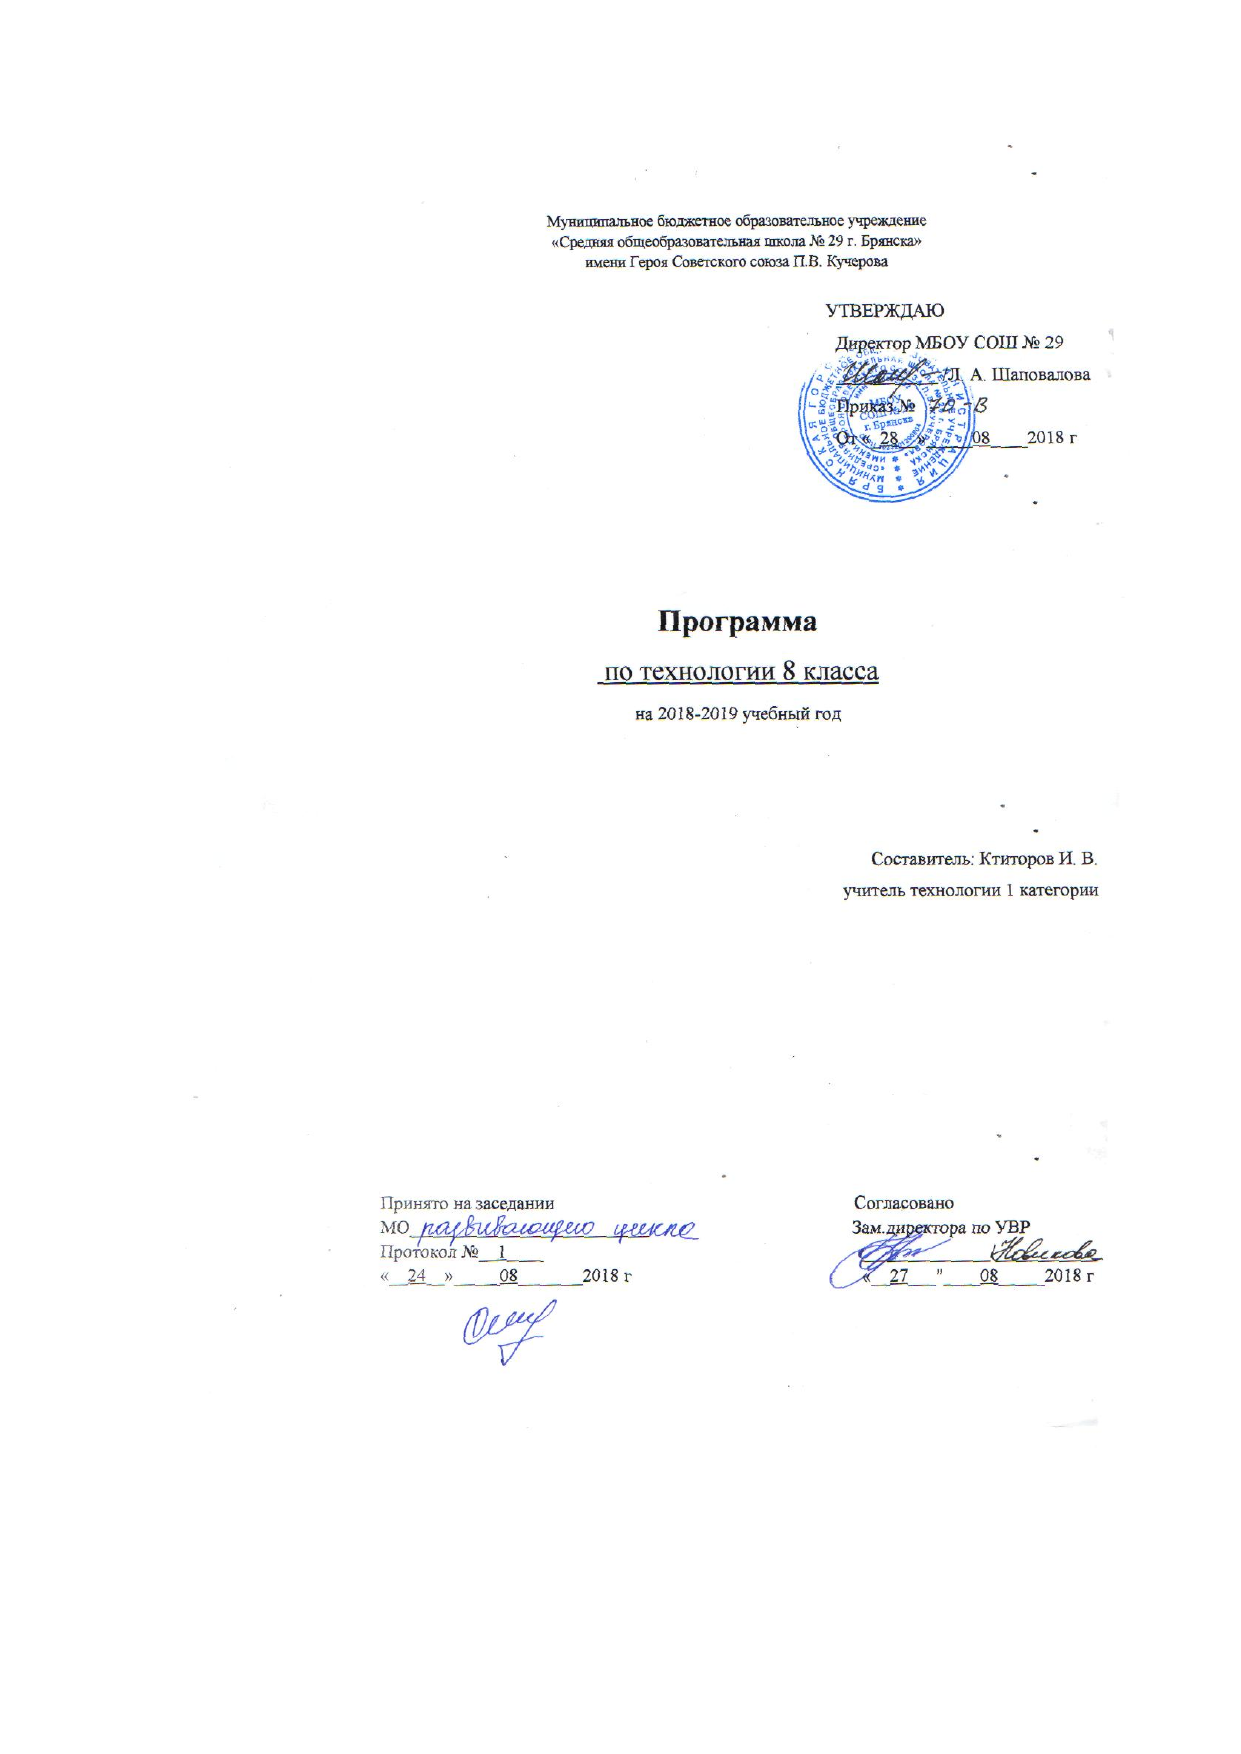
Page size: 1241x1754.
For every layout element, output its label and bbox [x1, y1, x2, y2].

picture [177, 118, 1142, 1448]
